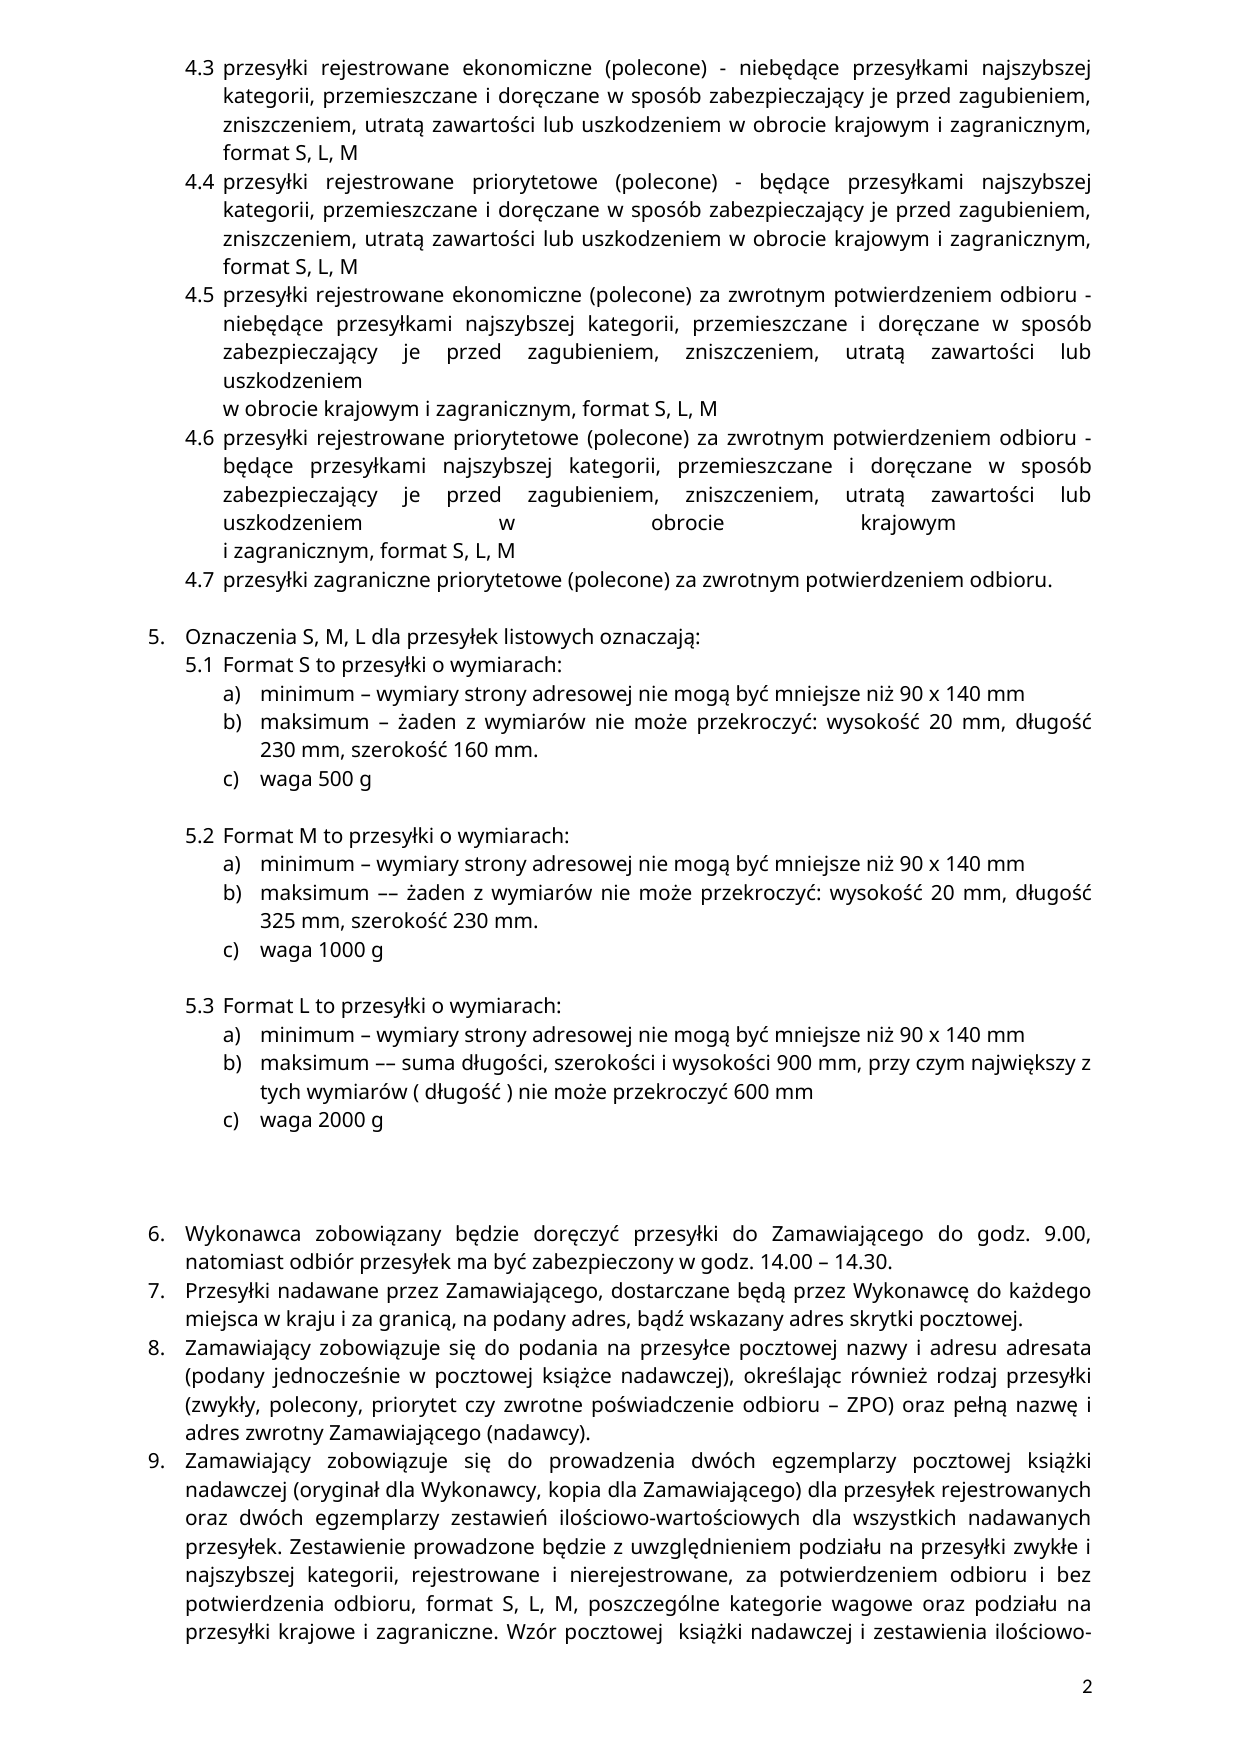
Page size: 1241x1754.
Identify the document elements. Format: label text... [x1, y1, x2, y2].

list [148, 1447, 1092, 1646]
list Oznaczenia S, M, L dla przesyłek listowych oznaczają: [148, 622, 1092, 650]
list przesyłki rejestrowane ekonomiczne (polecone) - niebędące przesyłkami najszybszej kategorii, przemieszczane i doręczane w sposób zabezpieczający je przed zagubieniem, zniszczeniem, utratą zawartości lub uszkodzeniem w obrocie krajowym i zagranicznym, format S, L, M [185, 53, 1092, 167]
list waga 500 g [223, 764, 1092, 792]
list Format S to przesyłki o wymiarach: [185, 650, 1092, 679]
list przesyłki zagraniczne priorytetowe (polecone) za zwrotnym potwierdzeniem odbioru. [185, 565, 1092, 593]
list minimum – wymiary strony adresowej nie mogą być mniejsze niż 90 x [223, 849, 1092, 878]
list maksimum – żaden z wymiarów nie może przekroczyć: wysokość , długość 230 mm, szerokość 160 mm. [223, 707, 1092, 764]
list przesyłki rejestrowane ekonomiczne (polecone) za zwrotnym potwierdzeniem odbioru - niebędące przesyłkami najszybszej kategorii, przemieszczane i doręczane w sposób zabezpieczający je przed zagubieniem, zniszczeniem, utratą zawartości lub uszkodzeniem w obrocie krajowym i zagranicznym, format S, L, M [185, 281, 1092, 423]
list Format L to przesyłki o wymiarach: [185, 992, 1092, 1020]
list Przesyłki nadawane przez Zamawiającego, dostarczane będą przez Wykonawcę do każdego miejsca w kraju i za granicą, na podany adres, bądź wskazany adres skrytki pocztowej. [148, 1276, 1092, 1333]
list waga 2000 g [223, 1105, 1092, 1134]
list maksimum –– suma długości, szerokości i wysokości 900 mm, przy czym największy z tych wymiarów ( długość ) nie może przekroczyć 600 mm [223, 1048, 1092, 1105]
list waga 1000 g [223, 935, 1092, 963]
list minimum – wymiary strony adresowej nie mogą być mniejsze niż 90 x [223, 679, 1092, 707]
list Wykonawca zobowiązany będzie doręczyć przesyłki do Zamawiającego do godz. 9.00, natomiast odbiór przesyłek ma być zabezpieczony w godz. 14.00 – 14.30. [148, 1219, 1092, 1276]
list przesyłki rejestrowane priorytetowe (polecone) - będące przesyłkami najszybszej kategorii, przemieszczane i doręczane w sposób zabezpieczający je przed zagubieniem, zniszczeniem, utratą zawartości lub uszkodzeniem w obrocie krajowym i zagranicznym, format S, L, M [185, 167, 1092, 281]
list minimum – wymiary strony adresowej nie mogą być mniejsze niż 90 x [223, 1020, 1092, 1048]
list Format M to przesyłki o wymiarach: [185, 821, 1092, 849]
list Zamawiający zobowiązuje się do podania na przesyłce pocztowej nazwy i adresu adresata (podany jednocześnie w pocztowej książce nadawczej), określając również rodzaj przesyłki (zwykły, polecony, priorytet czy zwrotne poświadczenie odbioru – ZPO) oraz pełną nazwę i adres zwrotny Zamawiającego (nadawcy). [148, 1333, 1092, 1447]
list maksimum –– żaden z wymiarów nie może przekroczyć: wysokość , długość 325 mm, szerokość 230 mm. [223, 878, 1092, 935]
list przesyłki rejestrowane priorytetowe (polecone) za zwrotnym potwierdzeniem odbioru - będące przesyłkami najszybszej kategorii, przemieszczane i doręczane w sposób zabezpieczający je przed zagubieniem, zniszczeniem, utratą zawartości lub uszkodzeniem w obrocie krajowym i zagranicznym, format S, L, M [185, 423, 1092, 565]
